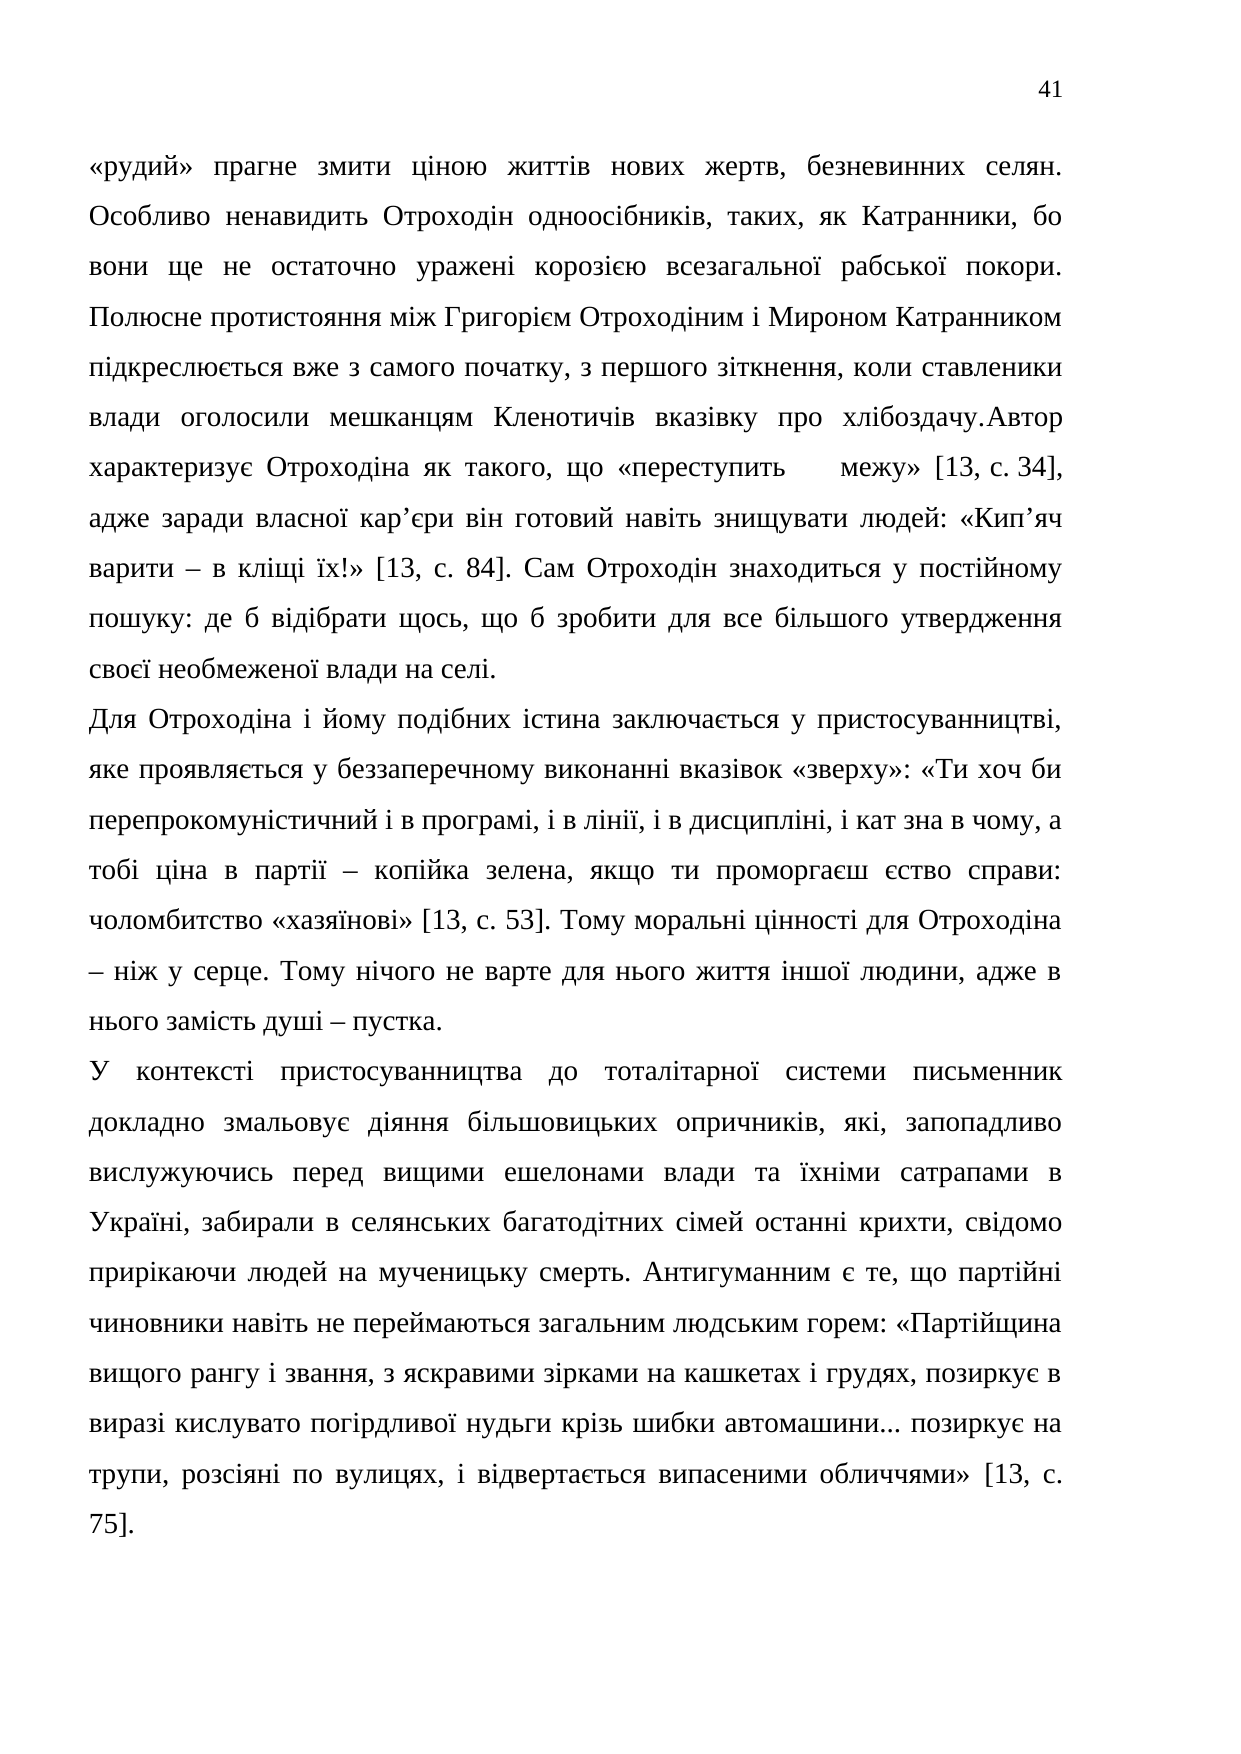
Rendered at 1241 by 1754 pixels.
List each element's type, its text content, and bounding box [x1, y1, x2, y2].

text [89, 148, 1063, 684]
text У контексті пристосуванництва до тоталітарної системи письменник докладно змальовує діяння більшовицьких опричників, які, запопадливо вислужуючись перед вищими ешелонами влади та їхніми сатрапами в Україні, забирали в селянських багатодітних сімей останні крихти, свідомо прирікаючи людей на мученицьку смерть. Антигуманним є те, що партійні чиновники навіть не переймаються загальним людським горем: «Партійщина вищого рангу і звання, з яскравими зірками на кашкетах і грудях, позиркує в виразі кислувато погірдливої нудьги крізь шибки автомашини... позиркує на трупи, розсіяні по вулицях, і відвертається випасеними обличчями» [13, с. 75]. [89, 1053, 1063, 1540]
text Для Отроходіна і йому подібних істина заключається у пристосуванництві, яке проявляється у беззаперечному виконанні вказівок «зверху»: «Ти хоч би перепрокомуністичний і в програмі, і в лінії, і в дисципліні, і кат зна в чому, а тобі ціна в партії – копійка зелена, якщо ти проморгаєш єство справи: чоломбитство «хазяїнові» [13, с. 53]. Тому моральні цінності для Отроходіна – ніж у серце. Тому нічого не варте для нього життя іншої людини, адже в нього замість душі – пустка. [89, 701, 1063, 1037]
